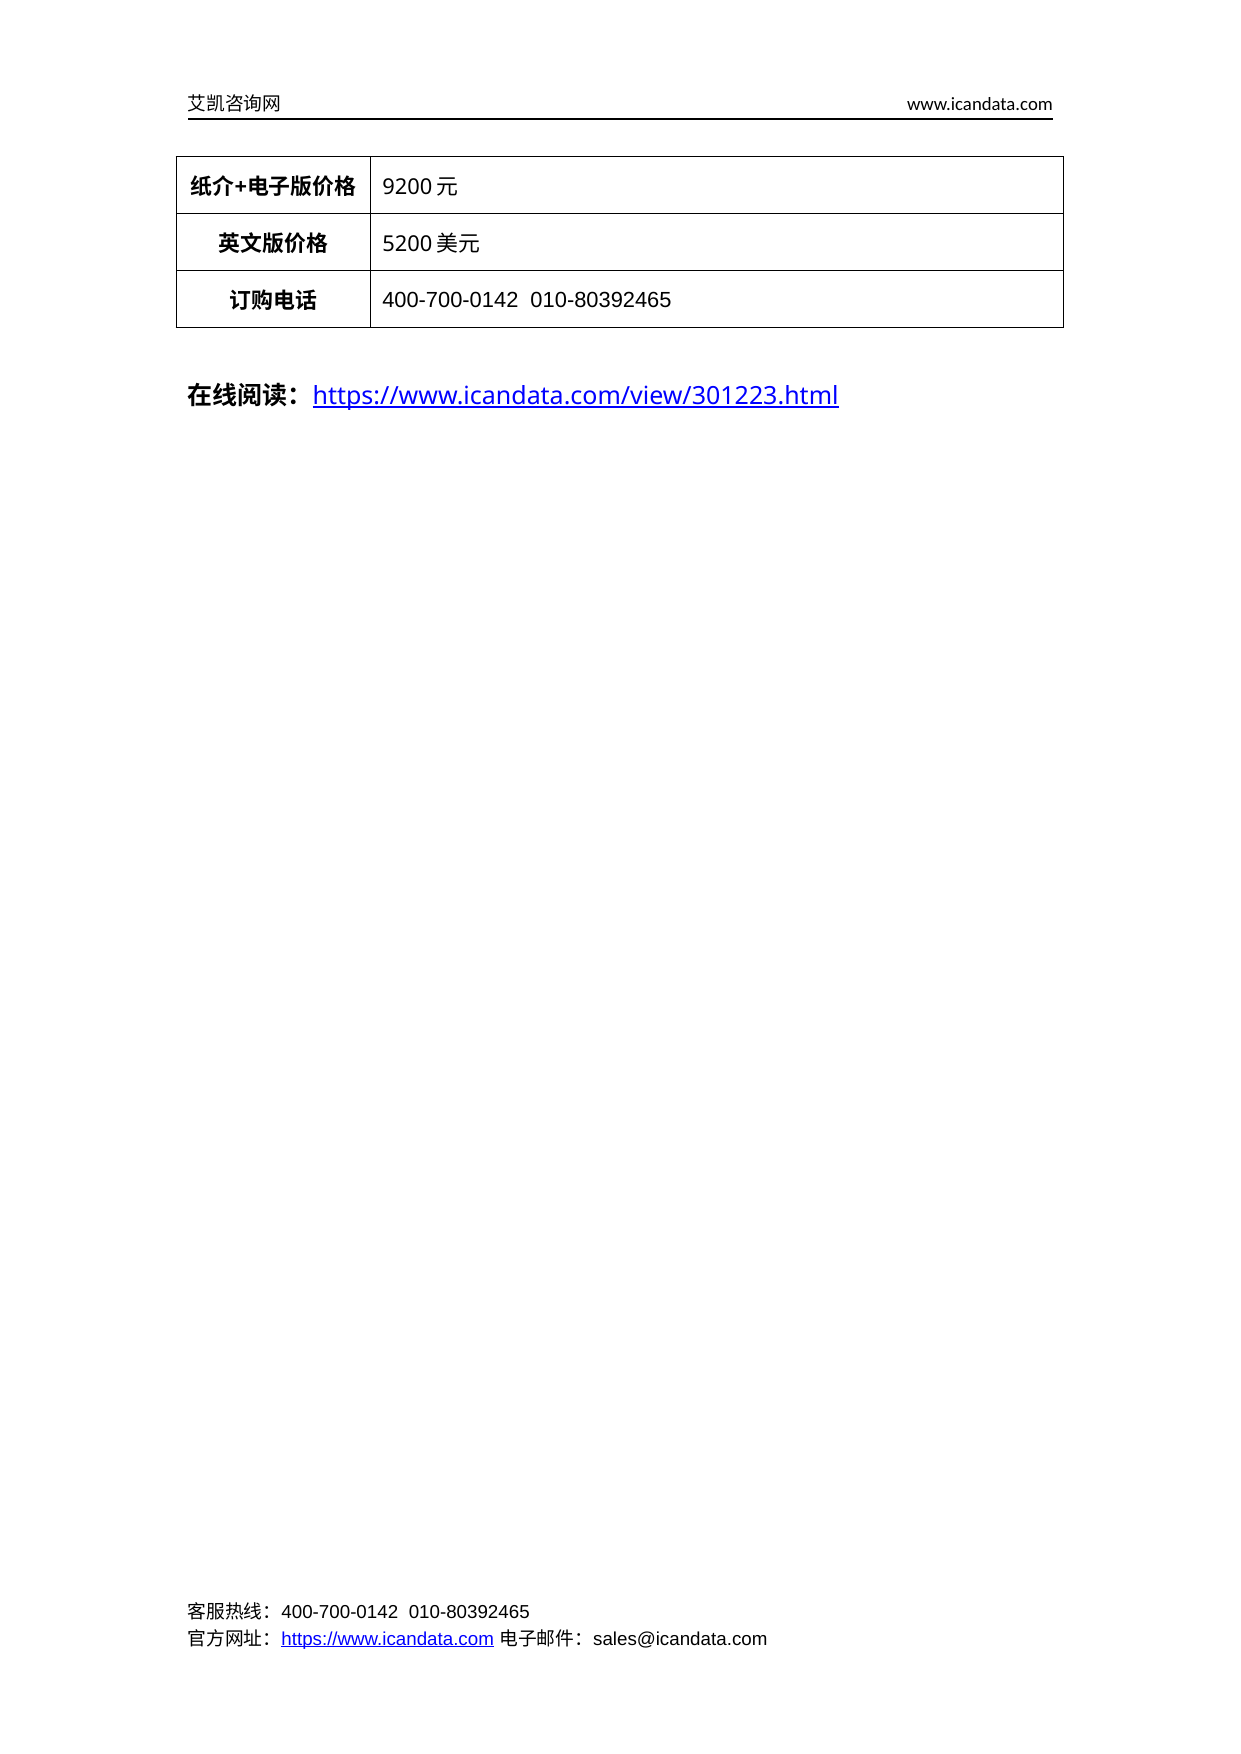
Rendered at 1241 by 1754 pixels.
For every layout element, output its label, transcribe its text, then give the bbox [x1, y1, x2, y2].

table_cell 纸介+电子版价格 [177, 157, 370, 213]
text 在线阅读：https://www.icandata.com/view/301223.html [187, 361, 1053, 426]
table_cell 5200美元 [371, 214, 1063, 270]
table_cell 9200元 [371, 157, 1063, 213]
table_cell 英文版价格 [177, 214, 370, 270]
table_cell 400-700-0142 010-80392465 [371, 271, 1063, 327]
table_cell 订购电话 [177, 271, 370, 327]
